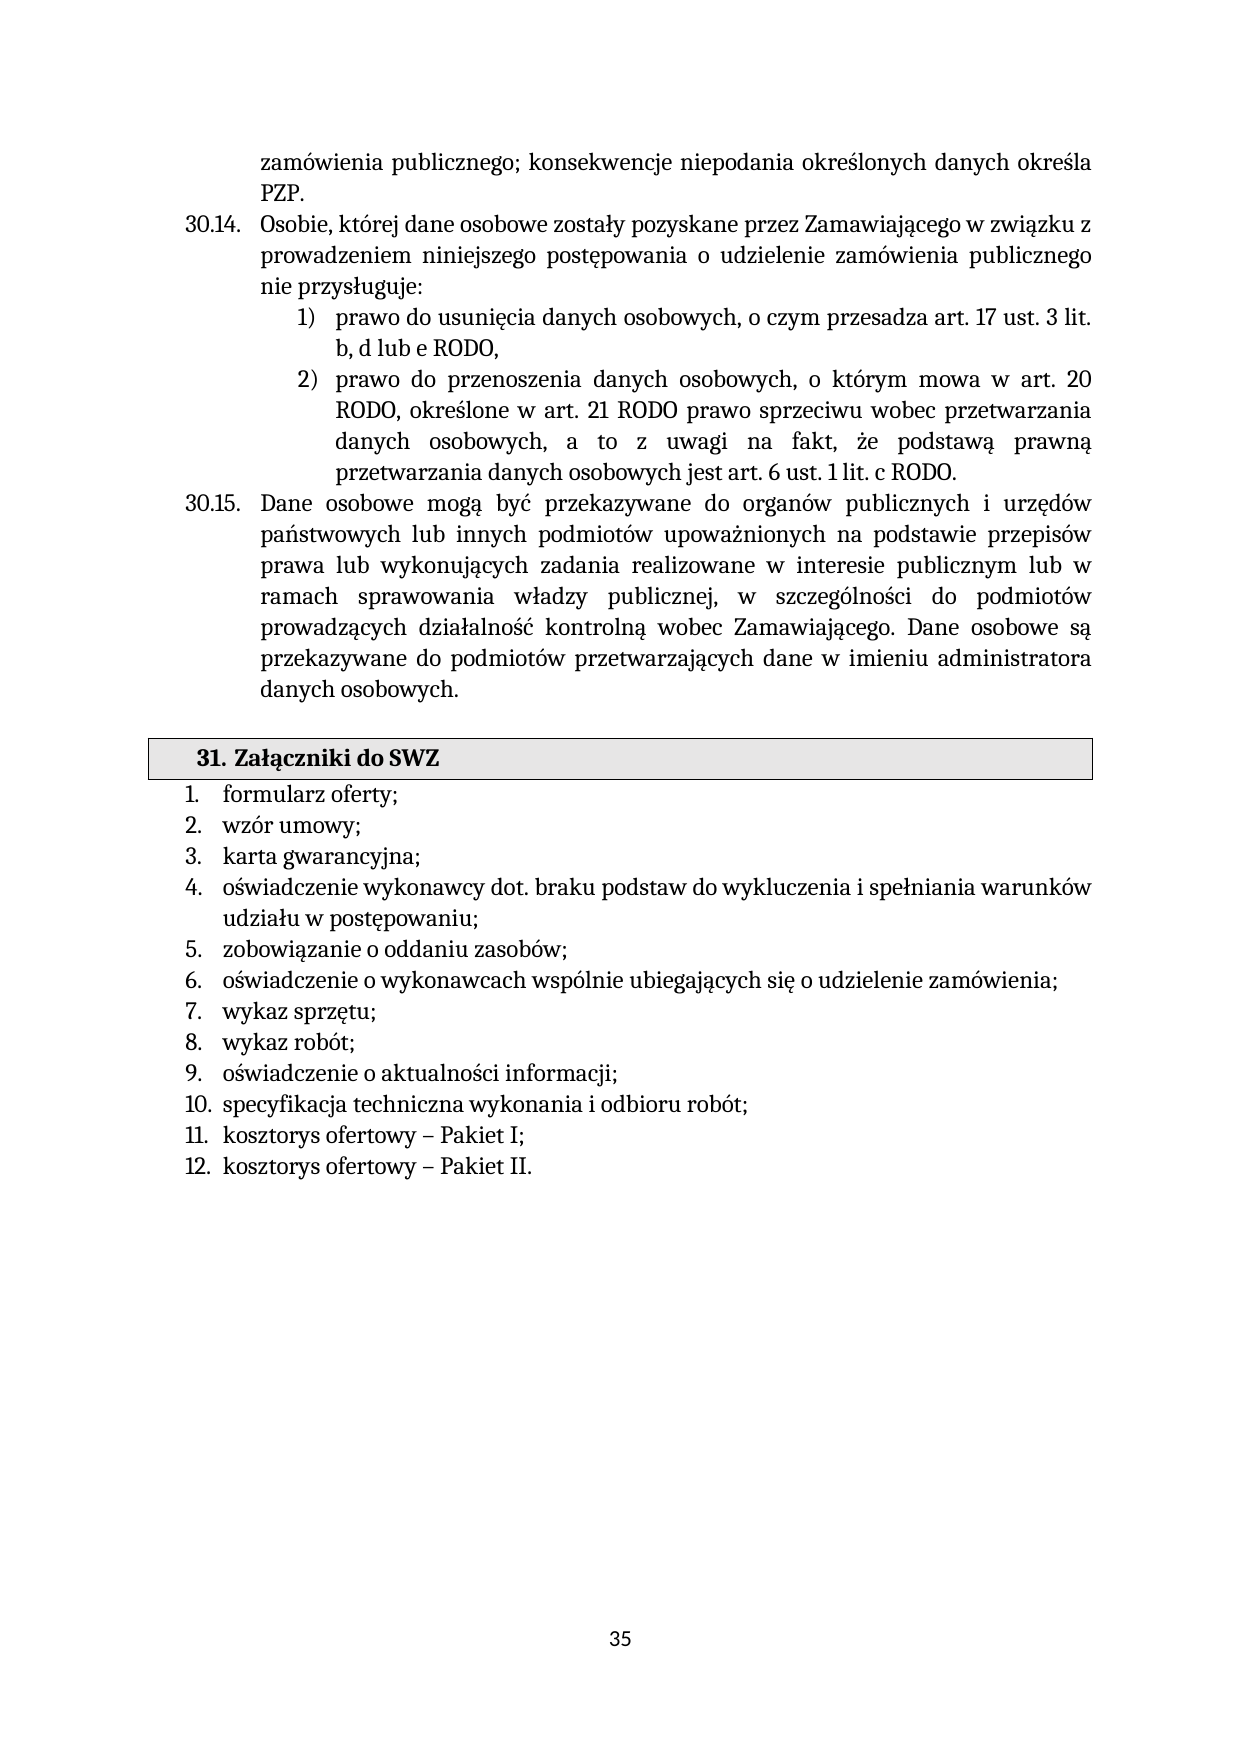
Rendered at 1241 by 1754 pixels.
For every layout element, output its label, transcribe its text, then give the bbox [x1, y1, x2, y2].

list wykaz robót; [185, 1028, 1093, 1057]
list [185, 148, 1093, 207]
list formularz oferty; [185, 780, 1093, 808]
list kosztorys ofertowy – Pakiet II. [185, 1152, 1093, 1181]
list wzór umowy; [185, 811, 1093, 839]
list Osobie, której dane osobowe zostały pozyskane przez Zamawiającego w związku z prowadzeniem niniejszego postępowania o udzielenie zamówienia publicznego nie przysługuje: [185, 210, 1093, 301]
list zobowiązanie o oddaniu zasobów; [185, 935, 1093, 964]
list kosztorys ofertowy – Pakiet I; [185, 1121, 1093, 1150]
list specyfikacja techniczna wykonania i odbioru robót; [185, 1090, 1093, 1119]
table_header Załączniki do SWZ [149, 739, 1092, 779]
list prawo do przenoszenia danych osobowych, o którym mowa w art. 20 RODO, określone w art. 21 RODO prawo sprzeciwu wobec przetwarzania danych osobowych, a to z uwagi na fakt, że podstawą prawną przetwarzania danych osobowych jest art. 6 ust. 1 lit. c RODO. [298, 365, 1093, 487]
list prawo do usunięcia danych osobowych, o czym przesadza art. 17 ust. 3 lit. b, d lub e RODO, [298, 303, 1093, 363]
list wykaz sprzętu; [185, 997, 1093, 1026]
list oświadczenie o wykonawcach wspólnie ubiegających się o udzielenie zamówienia; [185, 966, 1093, 995]
list karta gwarancyjna; [185, 842, 1093, 871]
list Dane osobowe mogą być przekazywane do organów publicznych i urzędów państwowych lub innych podmiotów upoważnionych na podstawie przepisów prawa lub wykonujących zadania realizowane w interesie publicznym lub w ramach sprawowania władzy publicznej, w szczególności do podmiotów prowadzących działalność kontrolną wobec Zamawiającego. Dane osobowe są przekazywane do podmiotów przetwarzających dane w imieniu administratora danych osobowych. [185, 489, 1093, 704]
list oświadczenie wykonawcy dot. braku podstaw do wykluczenia i spełniania warunków udziału w postępowaniu; [185, 873, 1093, 933]
list oświadczenie o aktualności informacji; [185, 1059, 1093, 1088]
